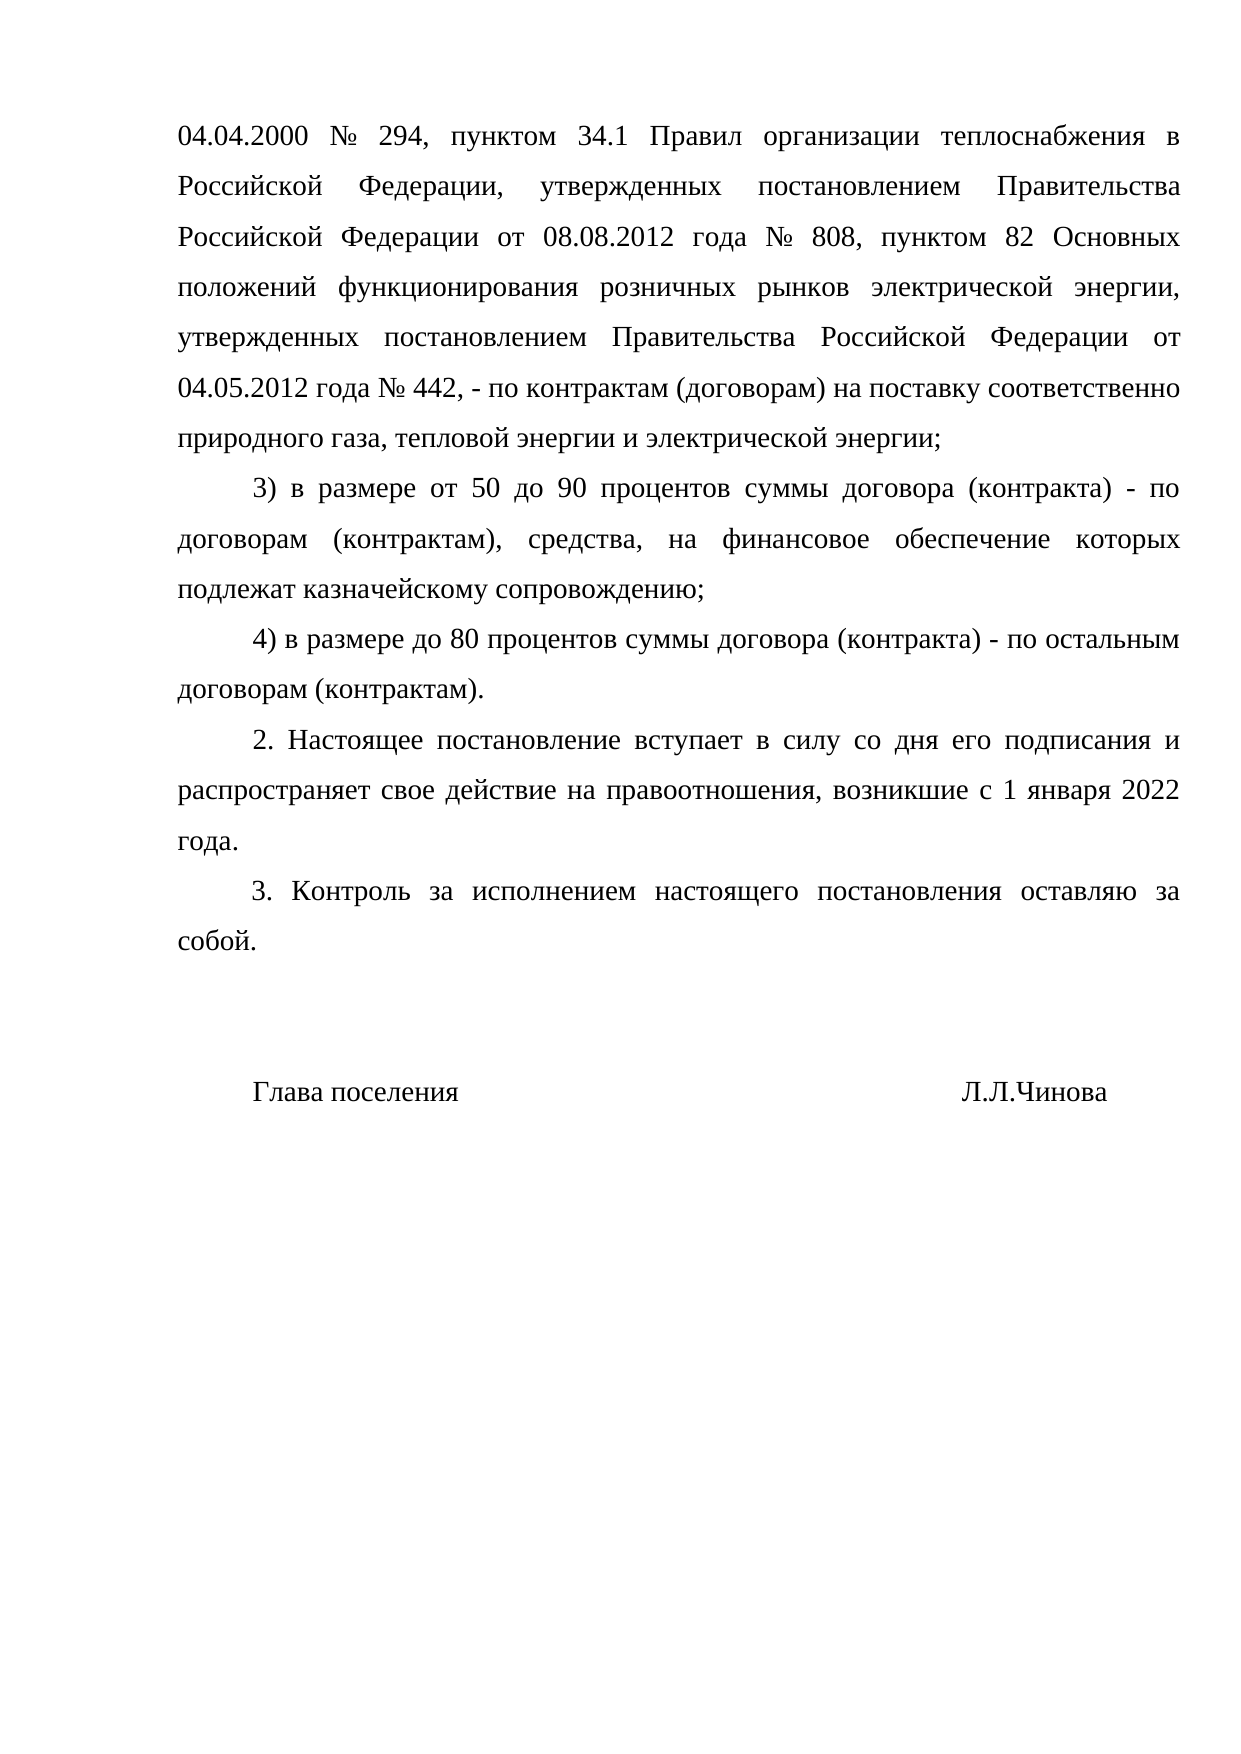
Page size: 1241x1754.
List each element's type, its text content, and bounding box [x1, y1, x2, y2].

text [177, 118, 1181, 454]
text 2. Настоящее постановление вступает в силу со дня его подписания и распространяет свое действие на правоотношения, возникшие с 1 января 2022 года. [177, 722, 1181, 856]
text Глава поселения Л.Л.Чинова [177, 1074, 1181, 1108]
text 3. Контроль за исполнением настоящего постановления оставляю за собой. [177, 873, 1181, 957]
text 4) в размере до 80 процентов суммы договора (контракта) - по остальным договорам (контрактам). [177, 621, 1181, 705]
text 3) в размере от 50 до 90 процентов суммы договора (контракта) - по договорам (контрактам), средства, на финансовое обеспечение которых подлежат казначейскому сопровождению; [177, 470, 1181, 604]
